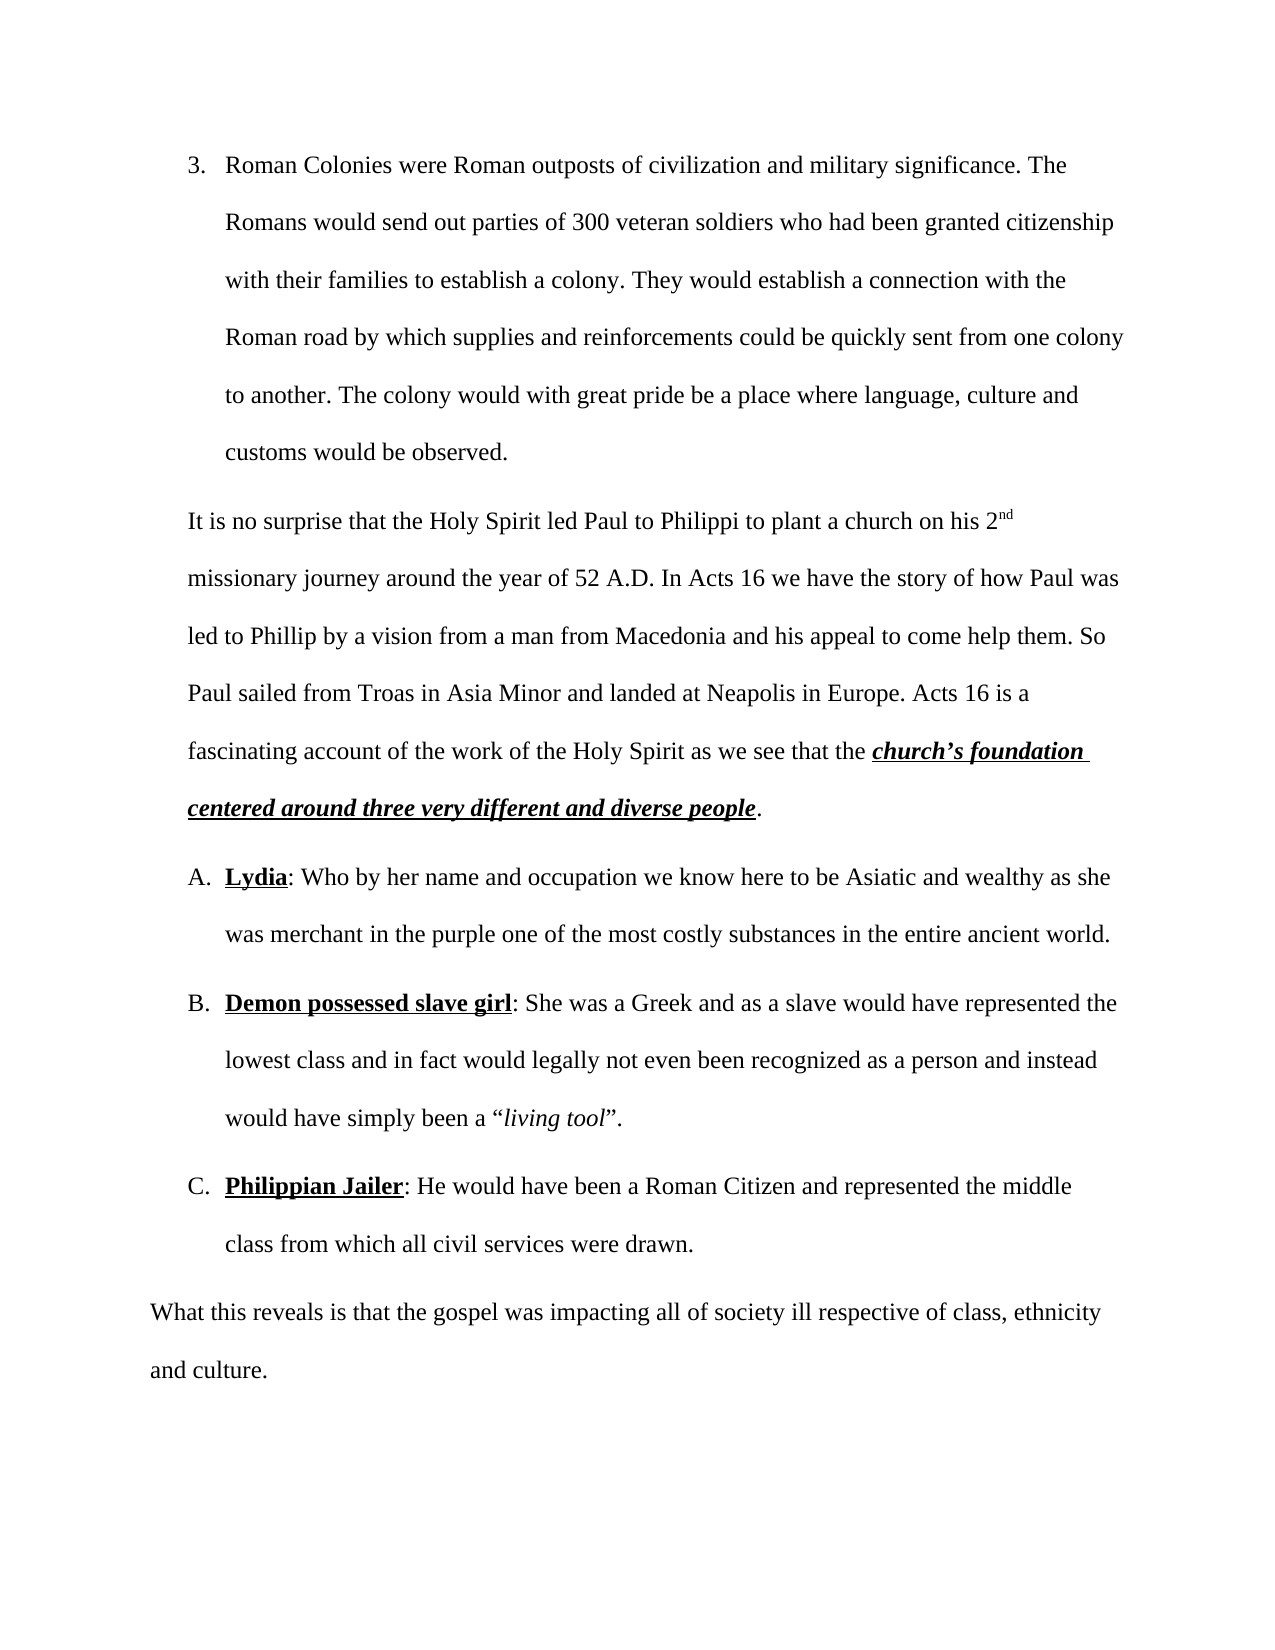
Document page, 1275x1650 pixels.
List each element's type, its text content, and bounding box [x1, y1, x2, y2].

text It is no surprise that the Holy Spirit led Paul to Philippi to plant a church on his 2nd missionary journey around the year of 52 A.D. In Acts 16 we have the story of how Paul was led to Phillip by a vision from a man from Macedonia and his appeal to come help them. So Paul sailed from Troas in Asia Minor and landed at Neapolis in Europe. Acts 16 is a fascinating account of the work of the Holy Spirit as we see that the church’s foundation centered around three very different and diverse people. [187, 506, 1125, 822]
text What this reveals is that the gospel was impacting all of society ill respective of class, ethnicity and culture. [150, 1297, 1125, 1383]
list Philippian Jailer: He would have been a Roman Citizen and represented the middle class from which all civil services were drawn. [187, 1171, 1125, 1257]
list Demon possessed slave girl: She was a Greek and as a slave would have represented the lowest class and in fact would legally not even been recognized as a person and instead would have simply been a “living tool”. [187, 988, 1125, 1132]
list Lydia: Who by her name and occupation we know here to be Asiatic and wealthy as she was merchant in the purple one of the most costly substances in the entire ancient world. [187, 862, 1125, 948]
list Roman Colonies were Roman outposts of civilization and military significance. The Romans would send out parties of 300 veteran soldiers who had been granted citizenship with their families to establish a colony. They would establish a connection with the Roman road by which supplies and reinforcements could be quickly sent from one colony to another. The colony would with great pride be a place where language, culture and customs would be observed. [187, 150, 1125, 466]
